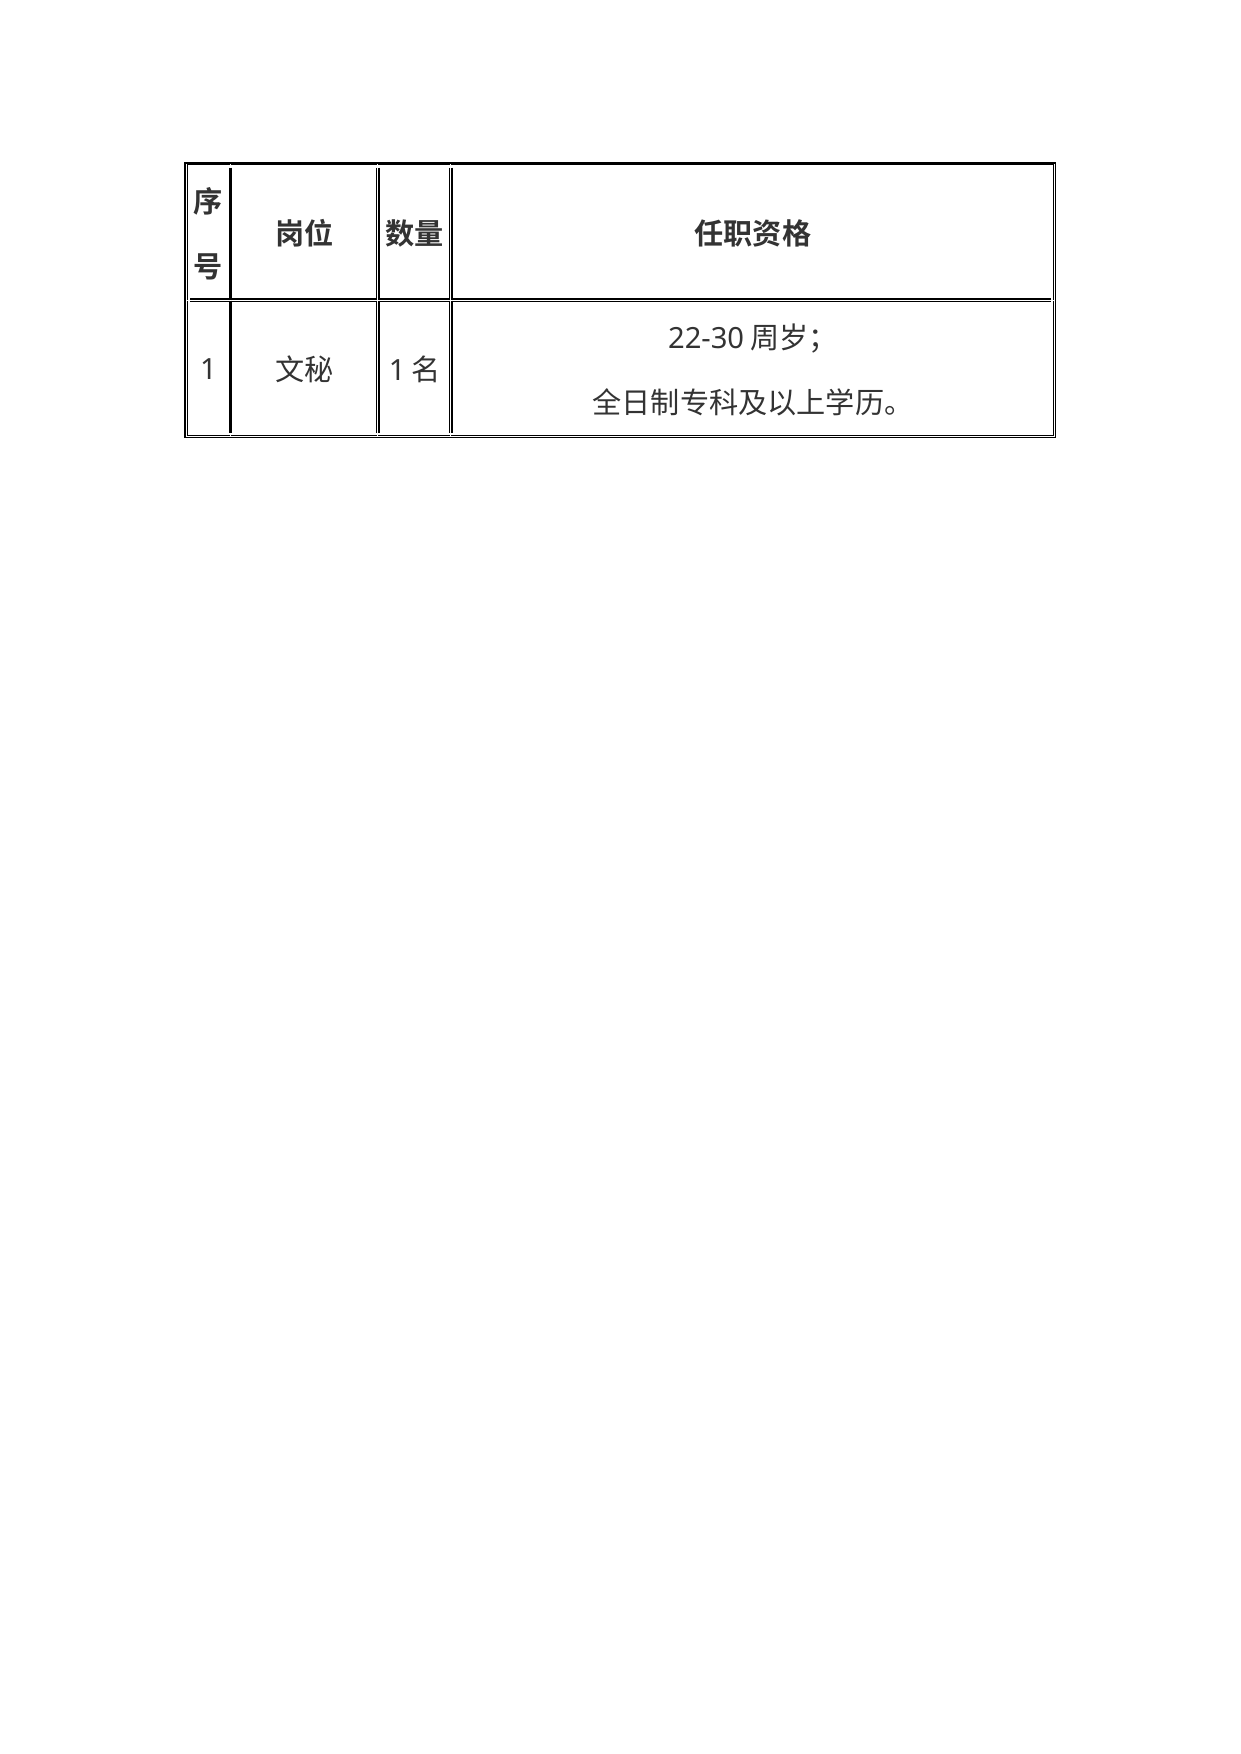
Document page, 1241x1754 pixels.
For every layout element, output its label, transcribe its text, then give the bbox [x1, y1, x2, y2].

table_header 数量 [378, 164, 451, 298]
table_cell 1名 [378, 298, 451, 435]
table_header 序号 [188, 165, 230, 298]
table_cell 22-30周岁； 全日制专科及以上学历。 [451, 298, 1053, 435]
table_cell 1 [188, 298, 230, 435]
table_cell 文秘 [230, 298, 378, 435]
table_header 岗位 [230, 164, 378, 298]
table_header 任职资格 [451, 165, 1053, 298]
